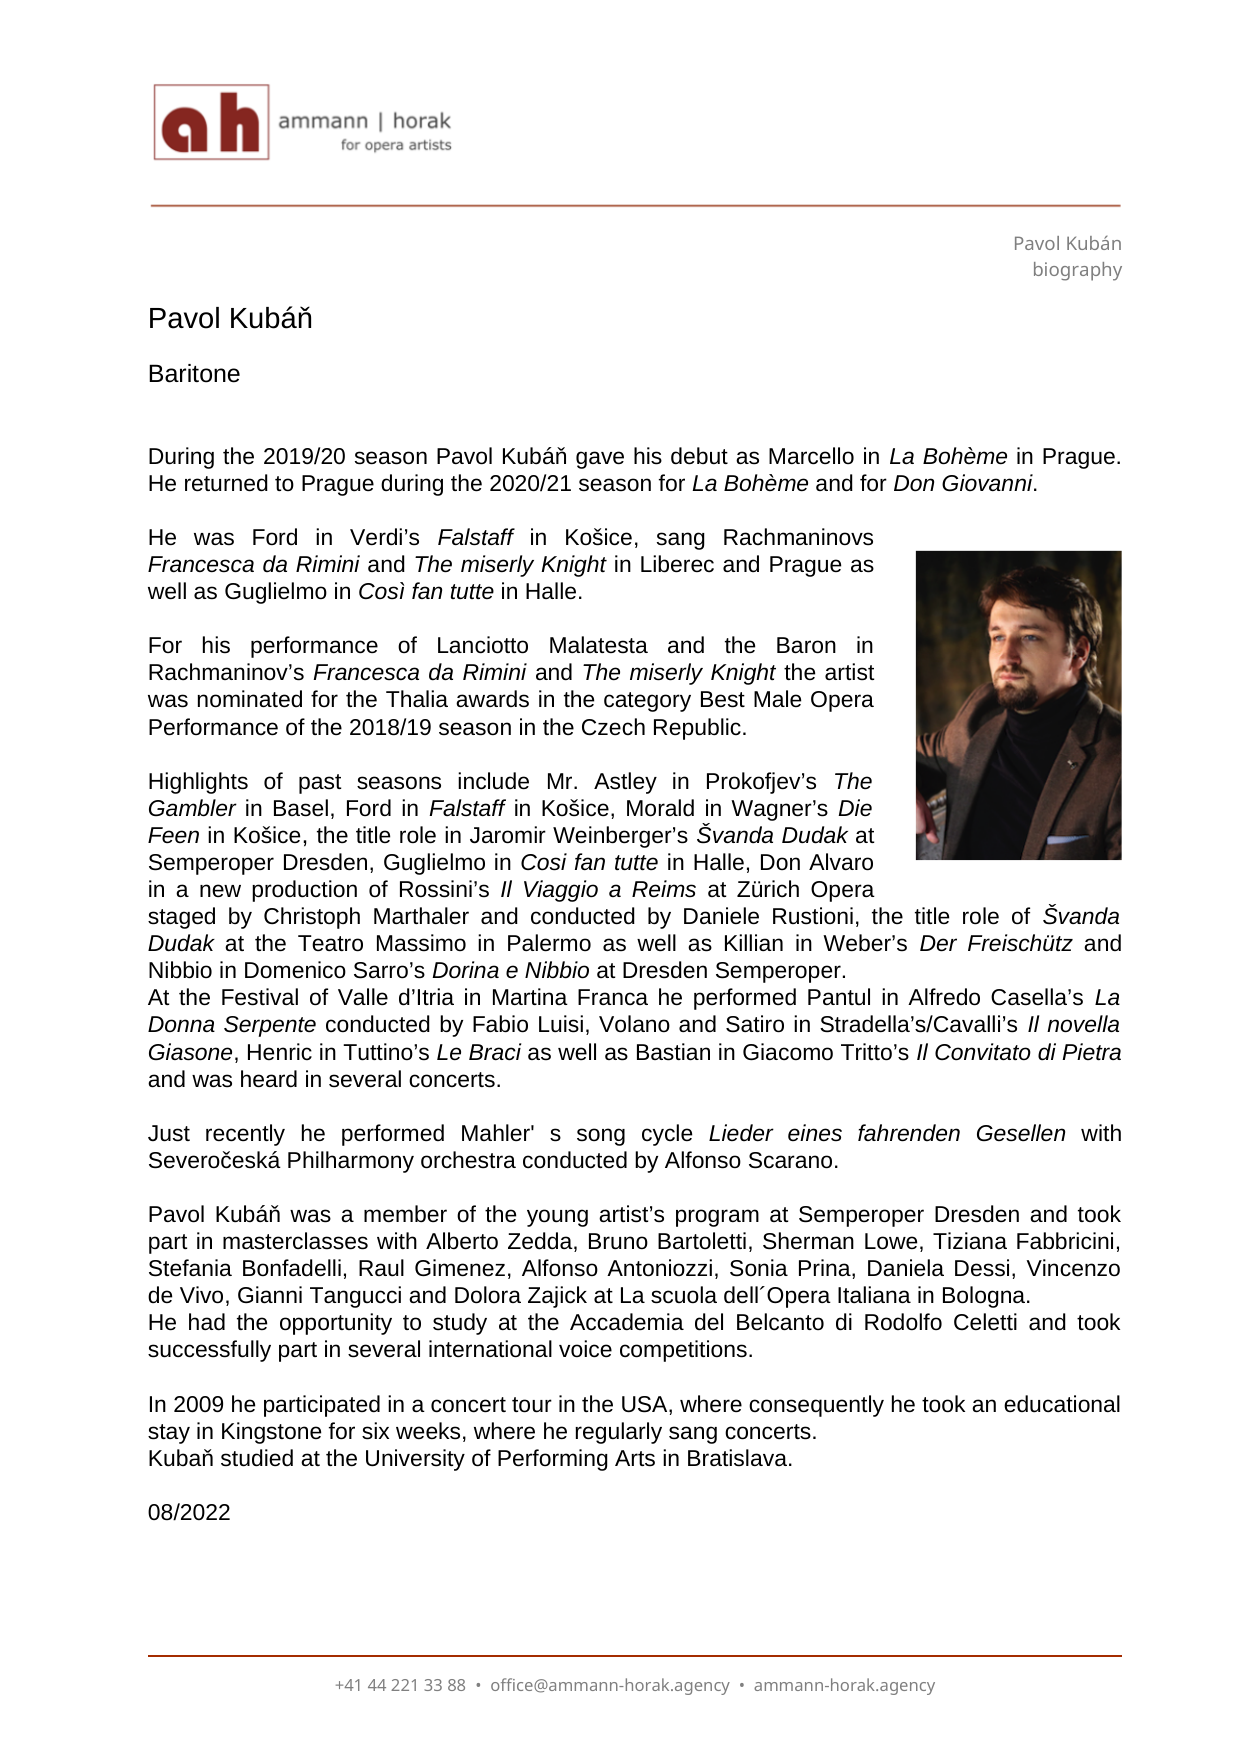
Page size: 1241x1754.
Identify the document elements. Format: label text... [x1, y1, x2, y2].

text Kubaň studied at the University of Performing Arts in Bratislava. [148, 1444, 1122, 1472]
picture [893, 529, 1122, 883]
text For his performance of Lanciotto Malatesta and the Baron in Rachmaninov’s Francesca da Rimini and The miserly Knight the artist was nominated for the Thalia awards in the category Best Male Opera Performance of the 2018/19 season in the Czech Republic. [148, 632, 893, 740]
text At the Festival of Valle d’Itria in Martina Franca he performed Pantul in Alfredo Casella’s La Donna Serpente conducted by Fabio Luisi, Volano and Satiro in Stradella’s/Cavalli’s Il novella Giasone, Henric in Tuttino’s Le Braci as well as Bastian in Giacomo Tritto’s Il Convitato di Pietra and was heard in several concerts. [148, 984, 1122, 1092]
text In 2009 he participated in a concert tour in the USA, where consequently he took an educational stay in Kingstone for six weeks, where he regularly sang concerts. [148, 1390, 1122, 1444]
text Just recently he performed Mahler' s song cycle Lieder eines fahrenden Gesellen with Severočeská Philharmony orchestra conducted by Alfonso Scarano. [148, 1119, 1122, 1174]
text Pavol Kubáň was a member of the young artist’s program at Semperoper Dresden and took part in masterclasses with Alberto Zedda, Bruno Bartoletti, Sherman Lowe, Tiziana Fabbricini, Stefania Bonfadelli, Raul Gimenez, Alfonso Antoniozzi, Sonia Prina, Daniela Dessi, Vincenzo de Vivo, Gianni Tangucci and Dolora Zajick at La scuola dell´Opera Italiana in Bologna. [148, 1201, 1122, 1309]
text During the 2019/20 season Pavol Kubáň gave his debut as Marcello in La Bohème in Prague. He returned to Prague during the 2020/21 season for La Bohème and for Don Giovanni. [148, 442, 1122, 497]
text 08/2022 [148, 1499, 1122, 1526]
text He had the opportunity to study at the Accademia del Belcanto di Rodolfo Celetti and took successfully part in several international voice competitions. [148, 1309, 1122, 1363]
text Baritone [148, 361, 1122, 388]
text He was Ford in Verdi’s Falstaff in Košice, sang Rachmaninovs Francesca da Rimini and The miserly Knight in Liberec and Prague as well as Guglielmo in Così fan tutte in Halle. [148, 524, 1122, 605]
text Pavol Kubáň [148, 307, 1122, 334]
text Highlights of past seasons include Mr. Astley in Prokofjev’s The Gambler in Basel, Ford in Falstaff in Košice, Morald in Wagner’s Die Feen in Košice, the title role in Jaromir Weinberger’s Švanda Dudak at Semperoper Dresden, Guglielmo in Cosi fan tutte in Halle, Don Alvaro in a new production of Rossini’s Il Viaggio a Reims at Zürich Opera staged by Christoph Marthaler and conducted by Daniele Rustioni, the title role of Švanda Dudak at the Teatro Massimo in Palermo as well as Killian in Weber’s Der Freischütz and Nibbio in Domenico Sarro’s Dorina e Nibbio at Dresden Semperoper. [148, 767, 1122, 984]
picture [147, 75, 1122, 220]
